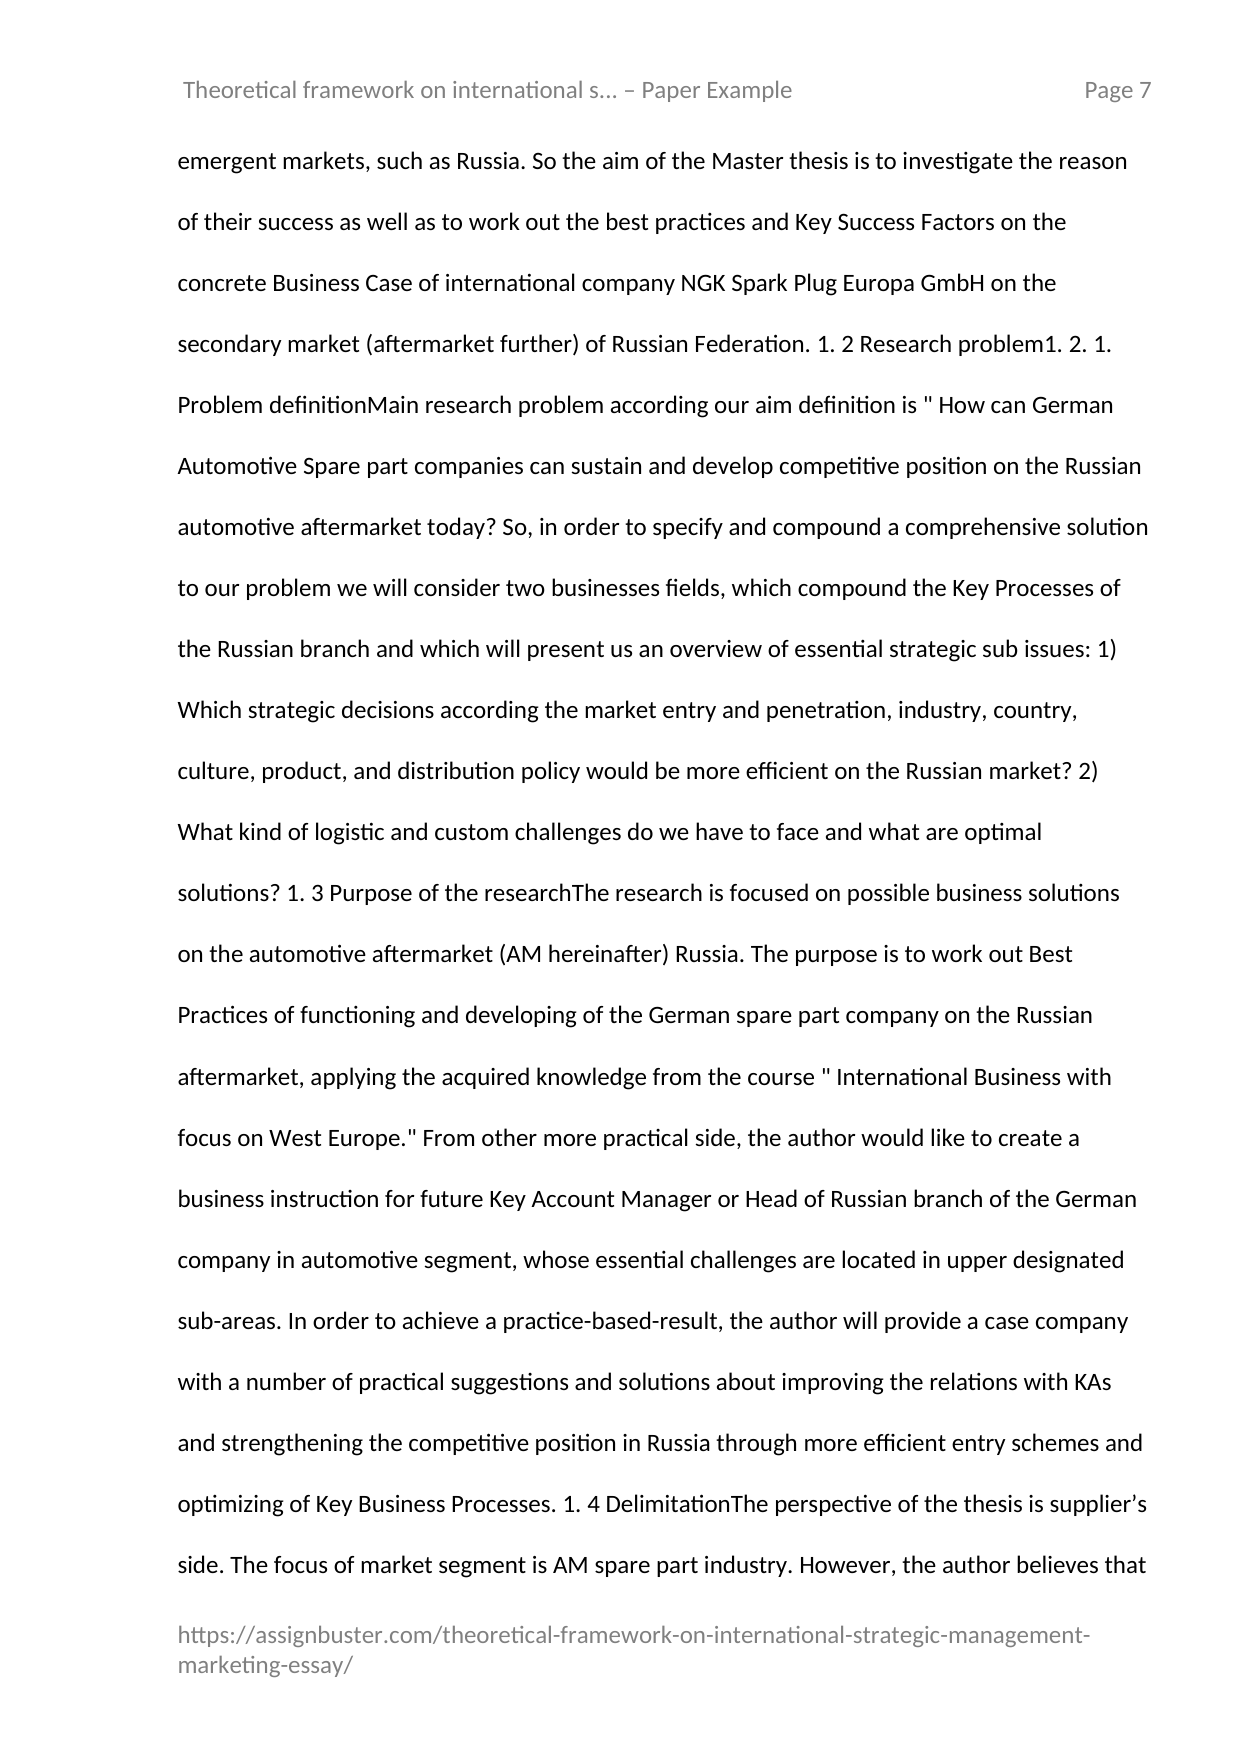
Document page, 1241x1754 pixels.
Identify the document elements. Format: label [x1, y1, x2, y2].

text [177, 145, 1152, 1579]
